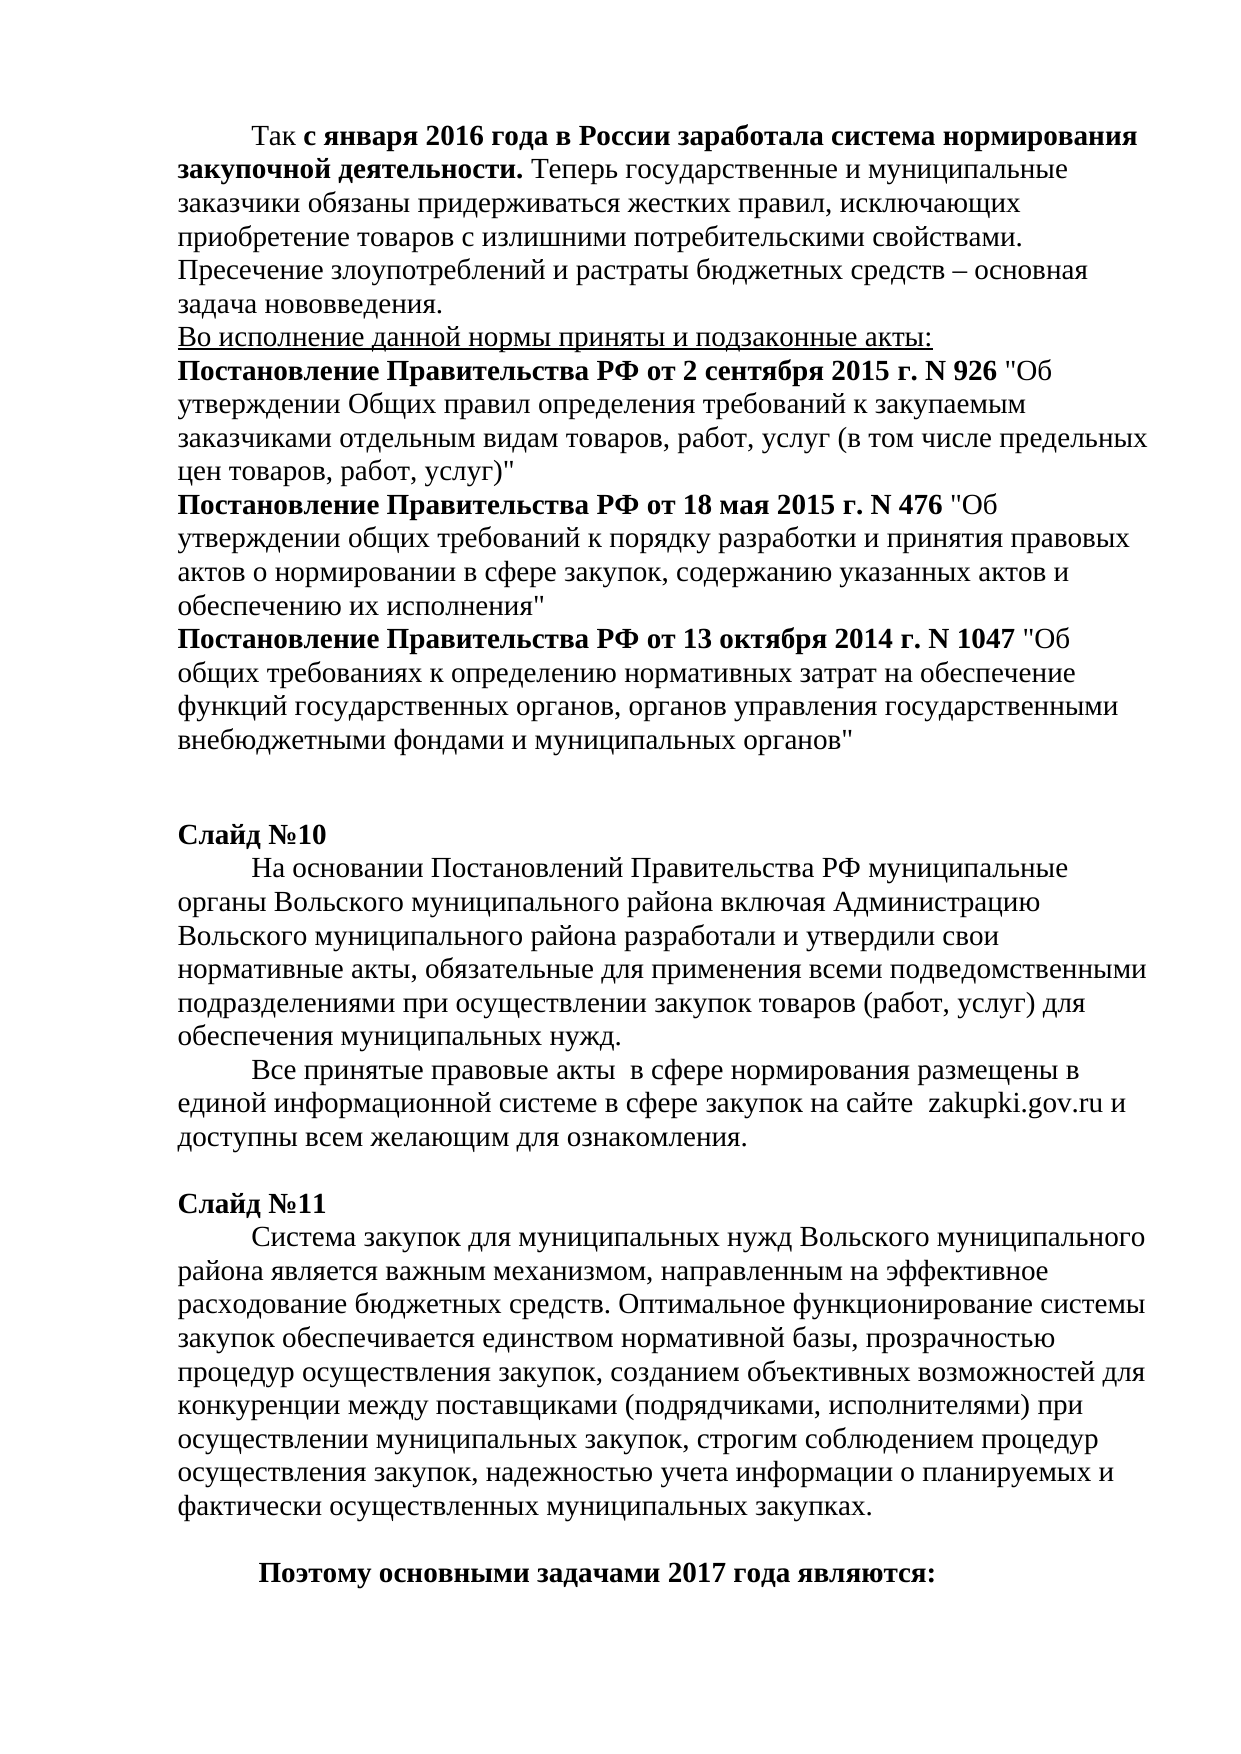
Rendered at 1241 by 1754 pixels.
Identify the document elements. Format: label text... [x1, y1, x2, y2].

text Постановление Правительства РФ от 13 октября 2014 г. N 1047 "Об общих требованиях к определению нормативных затрат на обеспечение функций государственных органов, органов управления государственными внебюджетными фондами и муниципальных органов" [177, 621, 1152, 755]
text Во исполнение данной нормы приняты и подзаконные акты: [177, 319, 1152, 353]
text Так с января 2016 года в России заработала система нормирования закупочной деятельности. Теперь государственные и муниципальные заказчики обязаны придерживаться жестких правил, исключающих приобретение товаров с излишними потребительскими свойствами. Пресечение злоупотреблений и растраты бюджетных средств – основная задача нововведения. [177, 118, 1152, 319]
text На основании Постановлений Правительства РФ муниципальные органы Вольского муниципального района включая Администрацию Вольского муниципального района разработали и утвердили свои нормативные акты, обязательные для применения всеми подведомственными подразделениями при осуществлении закупок товаров (работ, услуг) для обеспечения муниципальных нужд. [177, 851, 1152, 1052]
text Слайд №11 [177, 1186, 1152, 1219]
text Слайд №10 [177, 817, 1152, 851]
text Все принятые правовые акты в сфере нормирования размещены в единой информационной системе в сфере закупок на сайте zakupki.gov.ru и доступны всем желающим для ознакомления. [177, 1052, 1152, 1152]
text Постановление Правительства РФ от 18 мая 2015 г. N 476 "Об утверждении общих требований к порядку разработки и принятия правовых актов о нормировании в сфере закупок, содержанию указанных актов и обеспечению их исполнения" [177, 487, 1152, 621]
text Постановление Правительства РФ от 2 сентября 2015 г. N 926 "Об утверждении Общих правил определения требований к закупаемым заказчиками отдельным видам товаров, работ, услуг (в том числе предельных цен товаров, работ, услуг)" [177, 353, 1152, 487]
text Система закупок для муниципальных нужд Вольского муниципального района является важным механизмом, направленным на эффективное расходование бюджетных средств. Оптимальное функционирование системы закупок обеспечивается единством нормативной базы, прозрачностью процедур осуществления закупок, созданием объективных возможностей для конкуренции между поставщиками (подрядчиками, исполнителями) при осуществлении муниципальных закупок, строгим соблюдением процедур осуществления закупок, надежностью учета информации о планируемых и фактически осуществленных муниципальных закупках. [177, 1219, 1152, 1521]
text Поэтому основными задачами 2017 года являются: [177, 1555, 1152, 1588]
